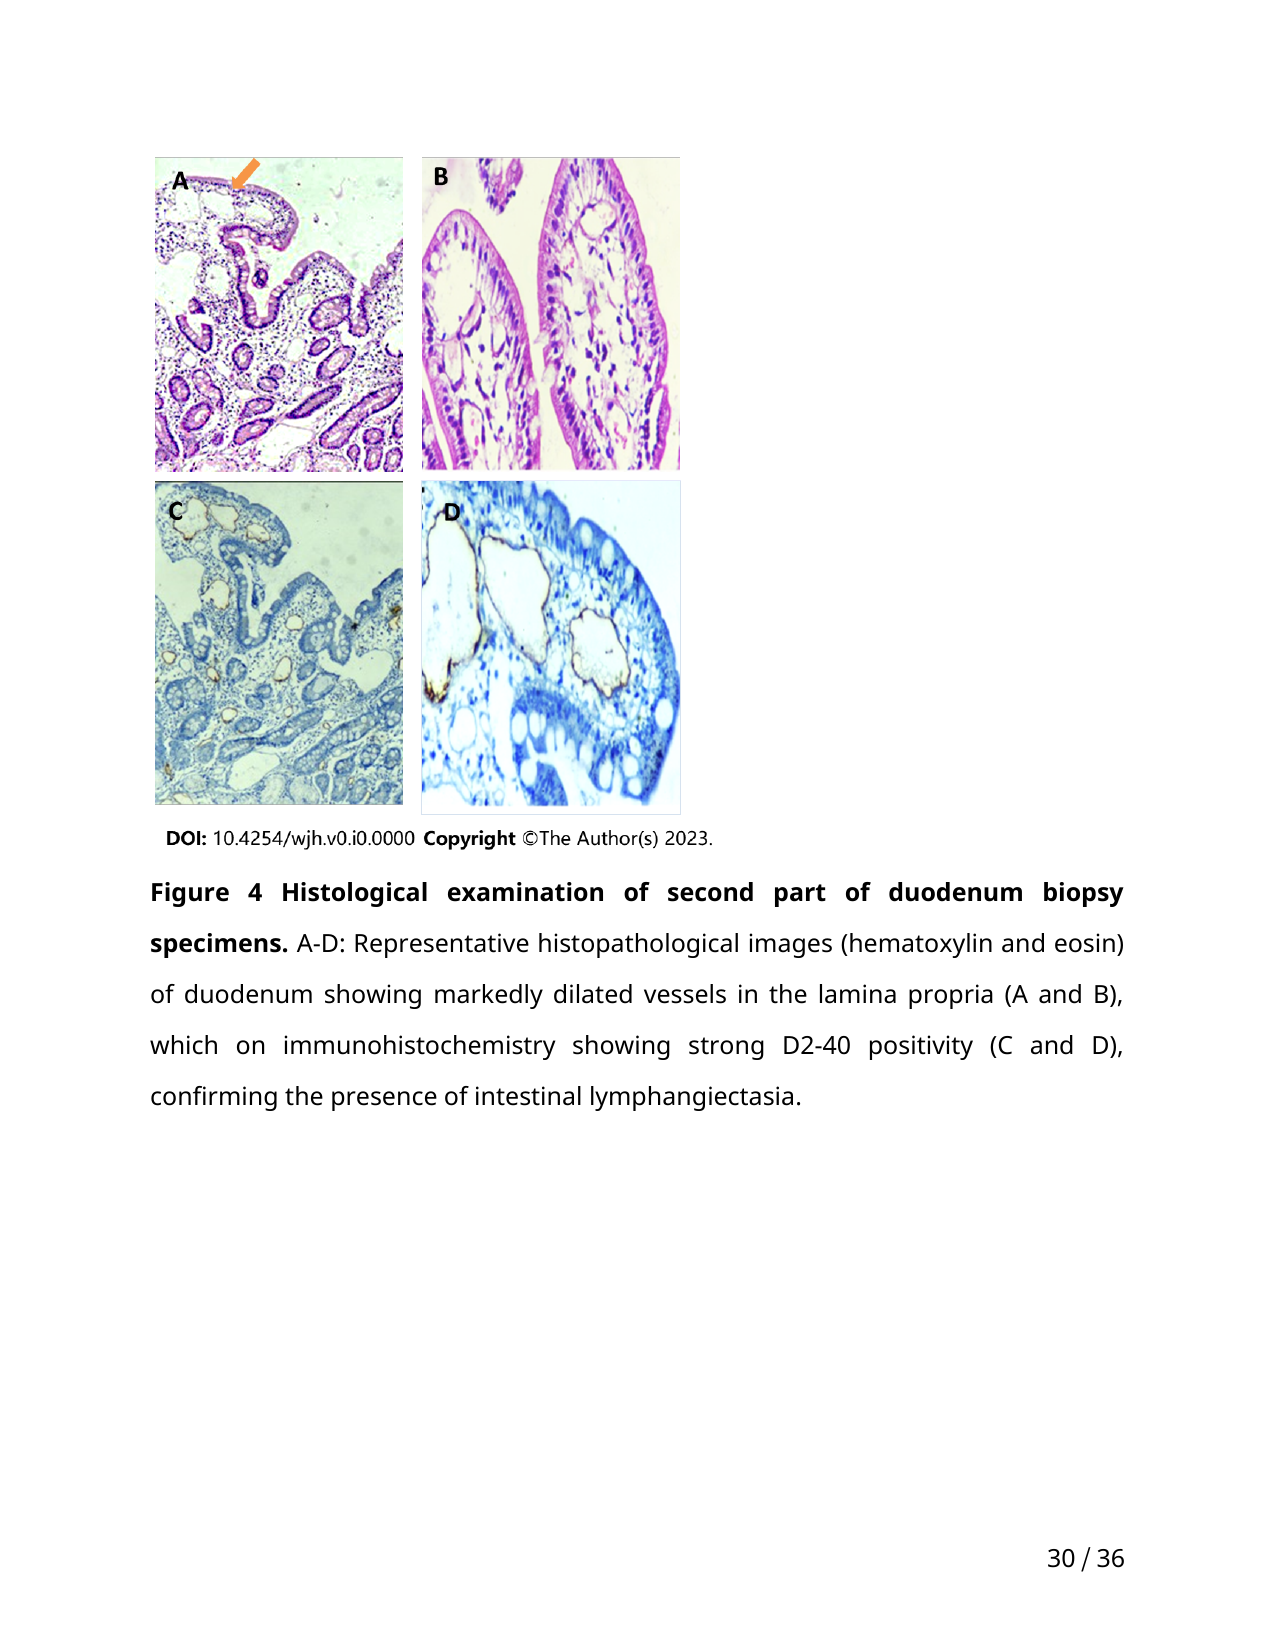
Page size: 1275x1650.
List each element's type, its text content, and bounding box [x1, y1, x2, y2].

picture [150, 150, 726, 861]
text Figure 4 Histological examination of second part of duodenum biopsy specimens. A-D: Representative histopathological images (hematoxylin and eosin) of duodenum showing markedly dilated vessels in the lamina propria (A and B), which on immunohistochemistry showing strong D2-40 positivity (C and D), confirming the presence of intestinal lymphangiectasia. [150, 874, 1125, 1113]
